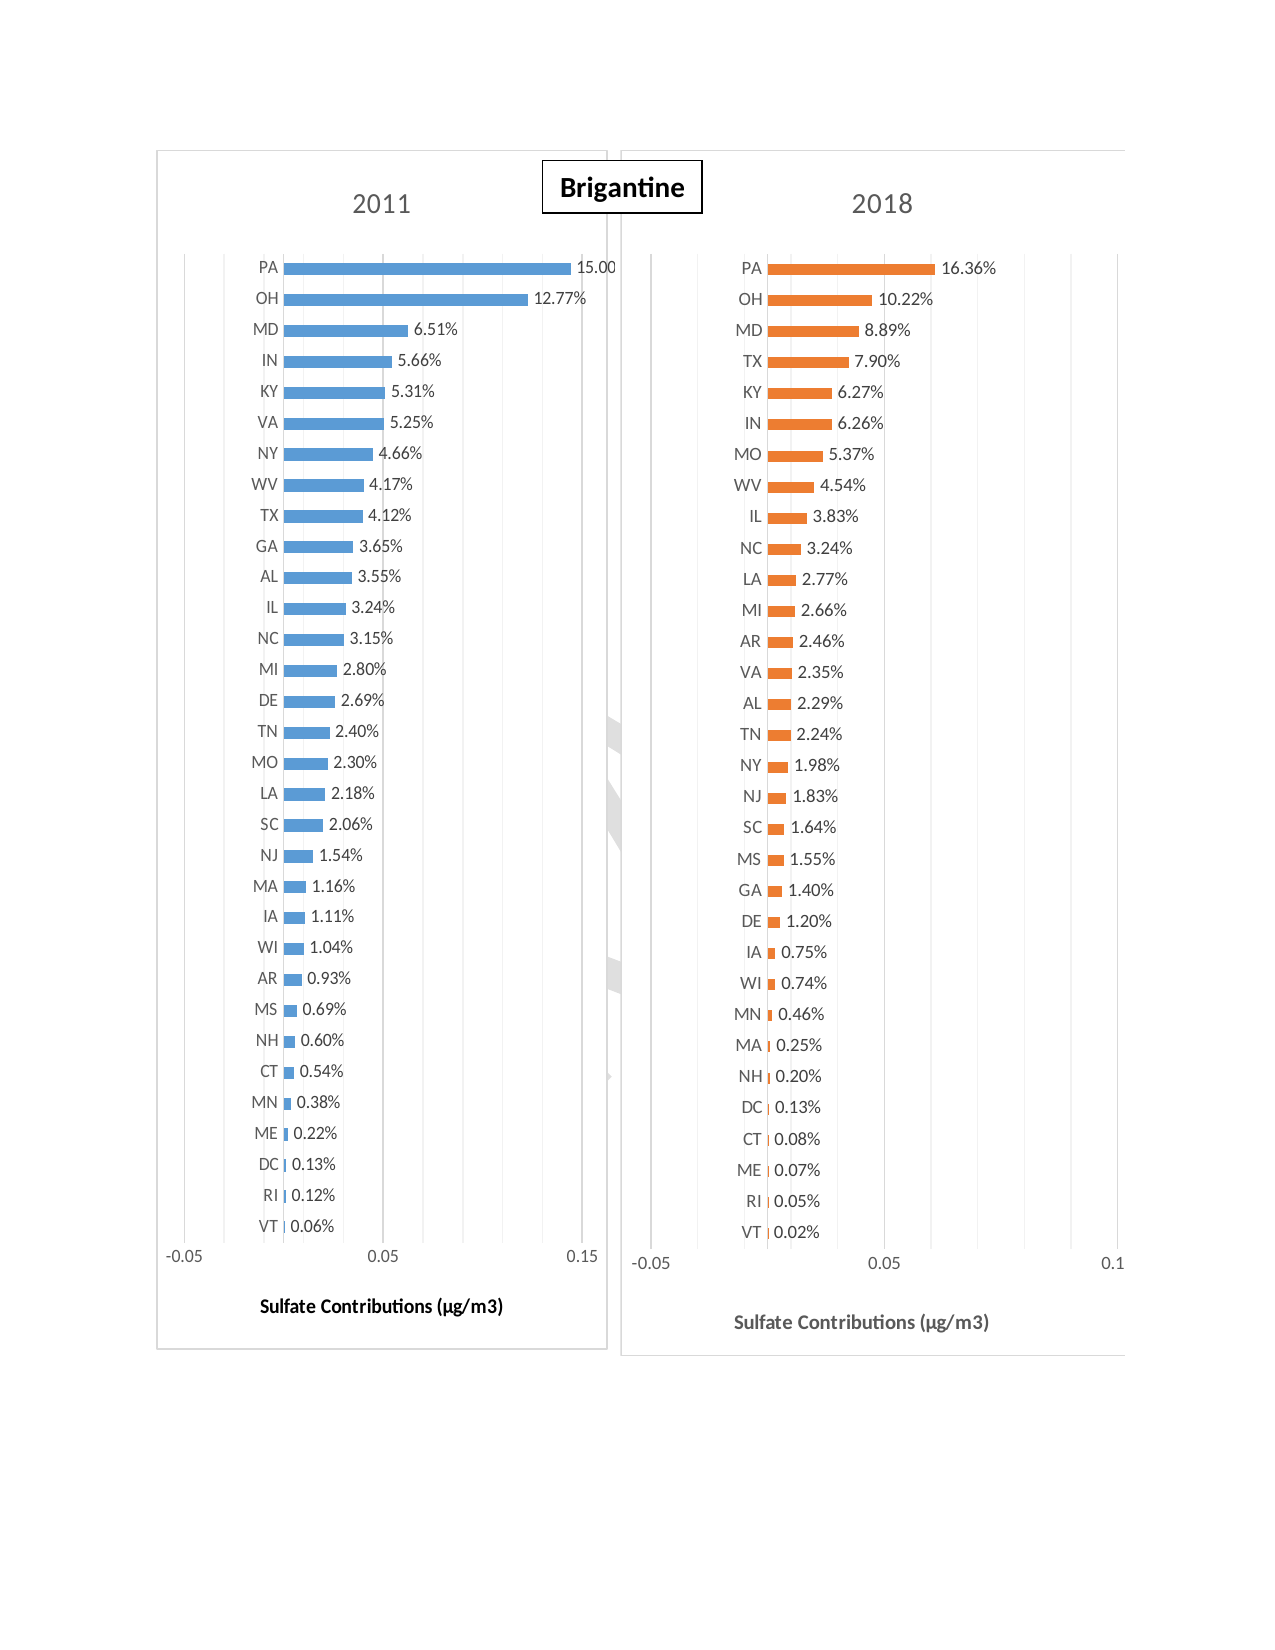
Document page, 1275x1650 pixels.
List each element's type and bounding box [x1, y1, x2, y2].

table_cell [614, 214, 620, 1356]
table_cell [150, 150, 614, 1356]
table_cell [614, 150, 620, 160]
